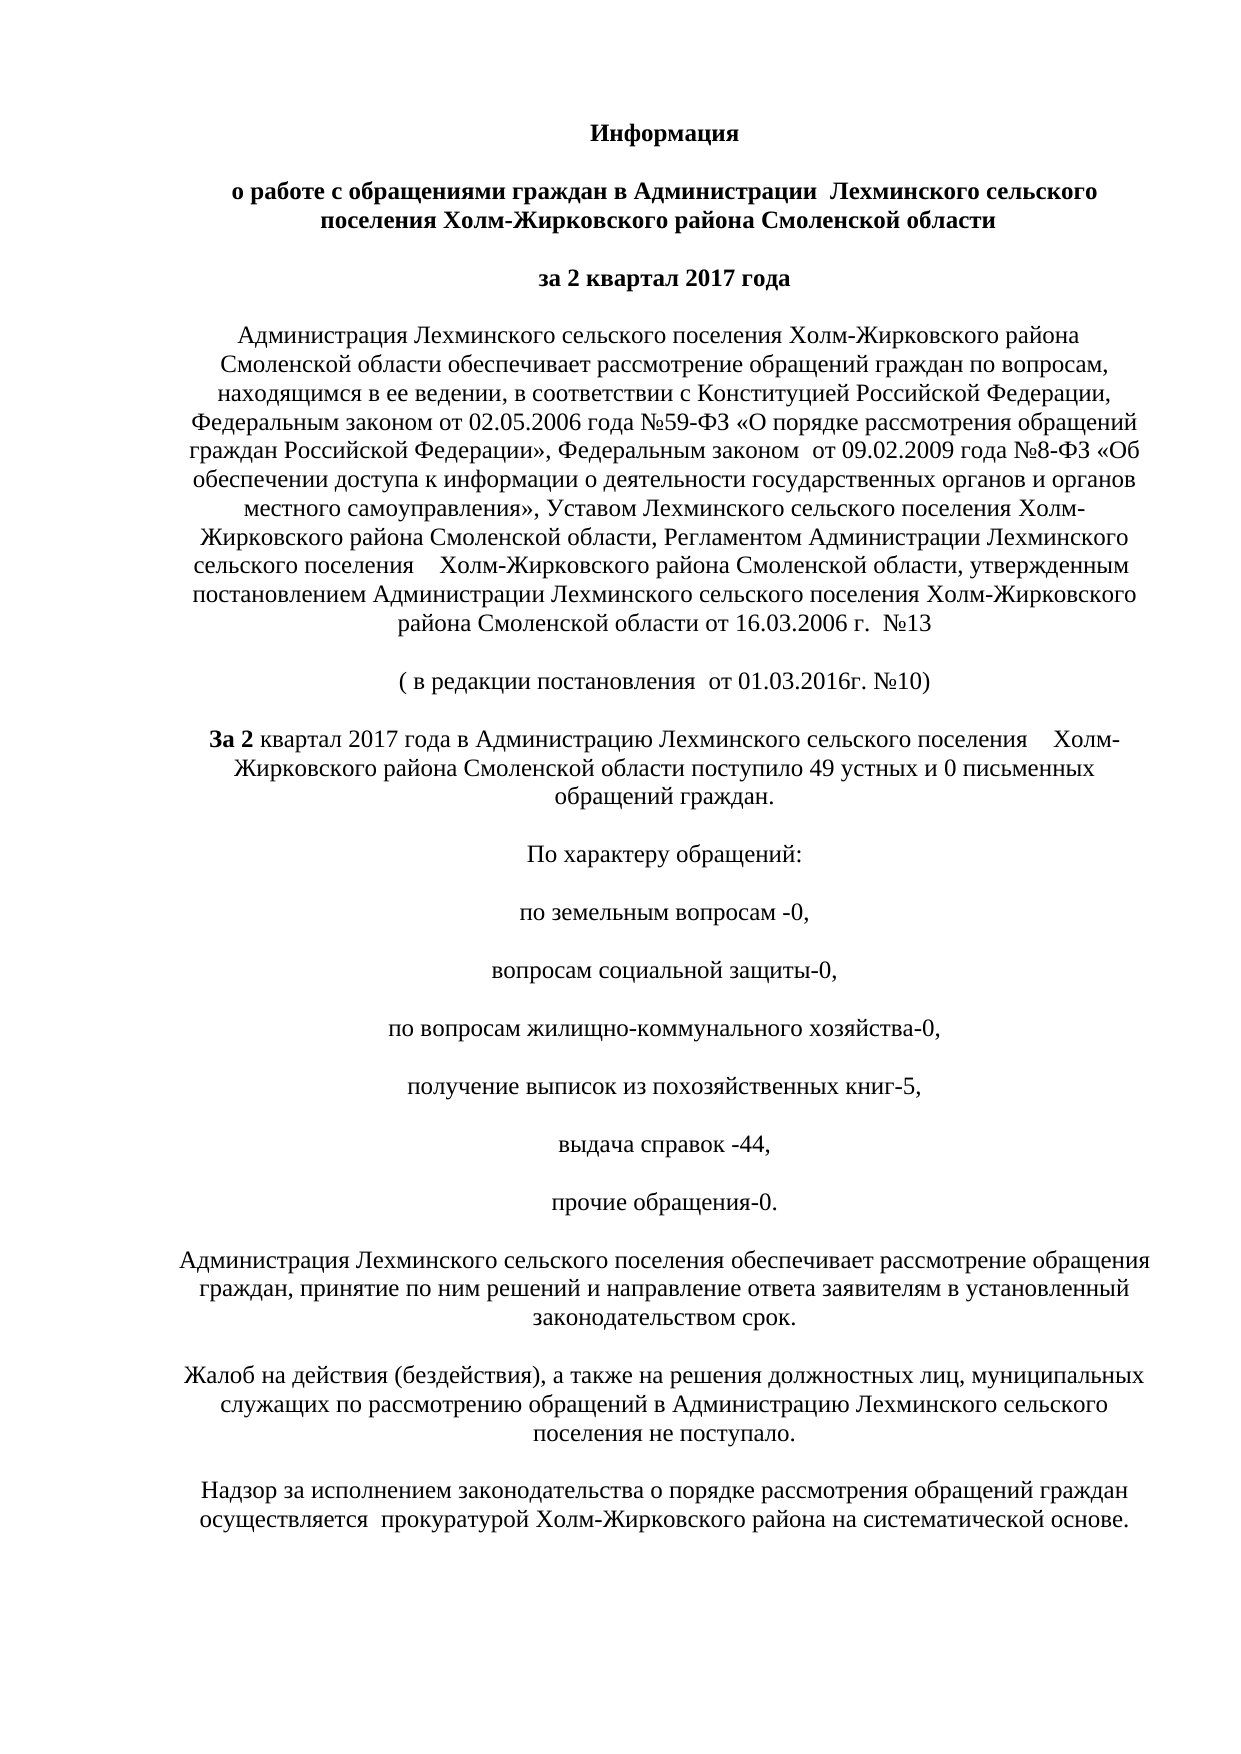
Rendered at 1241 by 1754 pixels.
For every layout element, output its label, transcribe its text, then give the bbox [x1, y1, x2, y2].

text прочие обращения-0. [177, 1187, 1152, 1216]
text Надзор за исполнением законодательства о порядке рассмотрения обращений граждан осуществляется прокуратурой Холм-Жирковского района на систематической основе. [177, 1476, 1152, 1533]
text получение выписок из похозяйственных книг-5, [177, 1071, 1152, 1100]
text выдача справок -44, [177, 1129, 1152, 1158]
text ( в редакции постановления от 01.03.2016г. №10) [177, 666, 1152, 695]
text Жалоб на действия (бездействия), а также на решения должностных лиц, муниципальных служащих по рассмотрению обращений в Администрацию Лехминского сельского поселения не поступало. [177, 1360, 1152, 1446]
text вопросам социальной защиты-0, [177, 955, 1152, 984]
text Информация [177, 118, 1152, 147]
text Администрация Лехминского сельского поселения обеспечивает рассмотрение обращения граждан, принятие по ним решений и направление ответа заявителям в установленный законодательством срок. [177, 1245, 1152, 1331]
text по вопросам жилищно-коммунального хозяйства-0, [177, 1013, 1152, 1042]
text по земельным вопросам -0, [177, 897, 1152, 926]
text По характеру обращений: [177, 839, 1152, 868]
text За 2 квартал 2017 года в Администрацию Лехминского сельского поселения Холм-Жирковского района Смоленской области поступило 49 устных и 0 письменных обращений граждан. [177, 724, 1152, 810]
text за 2 квартал 2017 года [177, 263, 1152, 291]
text Администрация Лехминского сельского поселения Холм-Жирковского района Смоленской области обеспечивает рассмотрение обращений граждан по вопросам, находящимся в ее ведении, в соответствии с Конституцией Российской Федерации, Федеральным законом от 02.05.2006 года №59-ФЗ «О порядке рассмотрения обращений граждан Российской Федерации», Федеральным законом от 09.02.2009 года №8-ФЗ «Об обеспечении доступа к информации о деятельности государственных органов и органов местного самоуправления», Уставом Лехминского сельского поселения Холм-Жирковского района Смоленской области, Регламентом Администрации Лехминского сельского поселения Холм-Жирковского района Смоленской области, утвержденным постановлением Администрации Лехминского сельского поселения Холм-Жирковского района Смоленской области от 16.03.2006 г. №13 [177, 321, 1152, 637]
text о работе с обращениями граждан в Администрации Лехминского сельского поселения Холм-Жирковского района Смоленской области [177, 176, 1152, 233]
